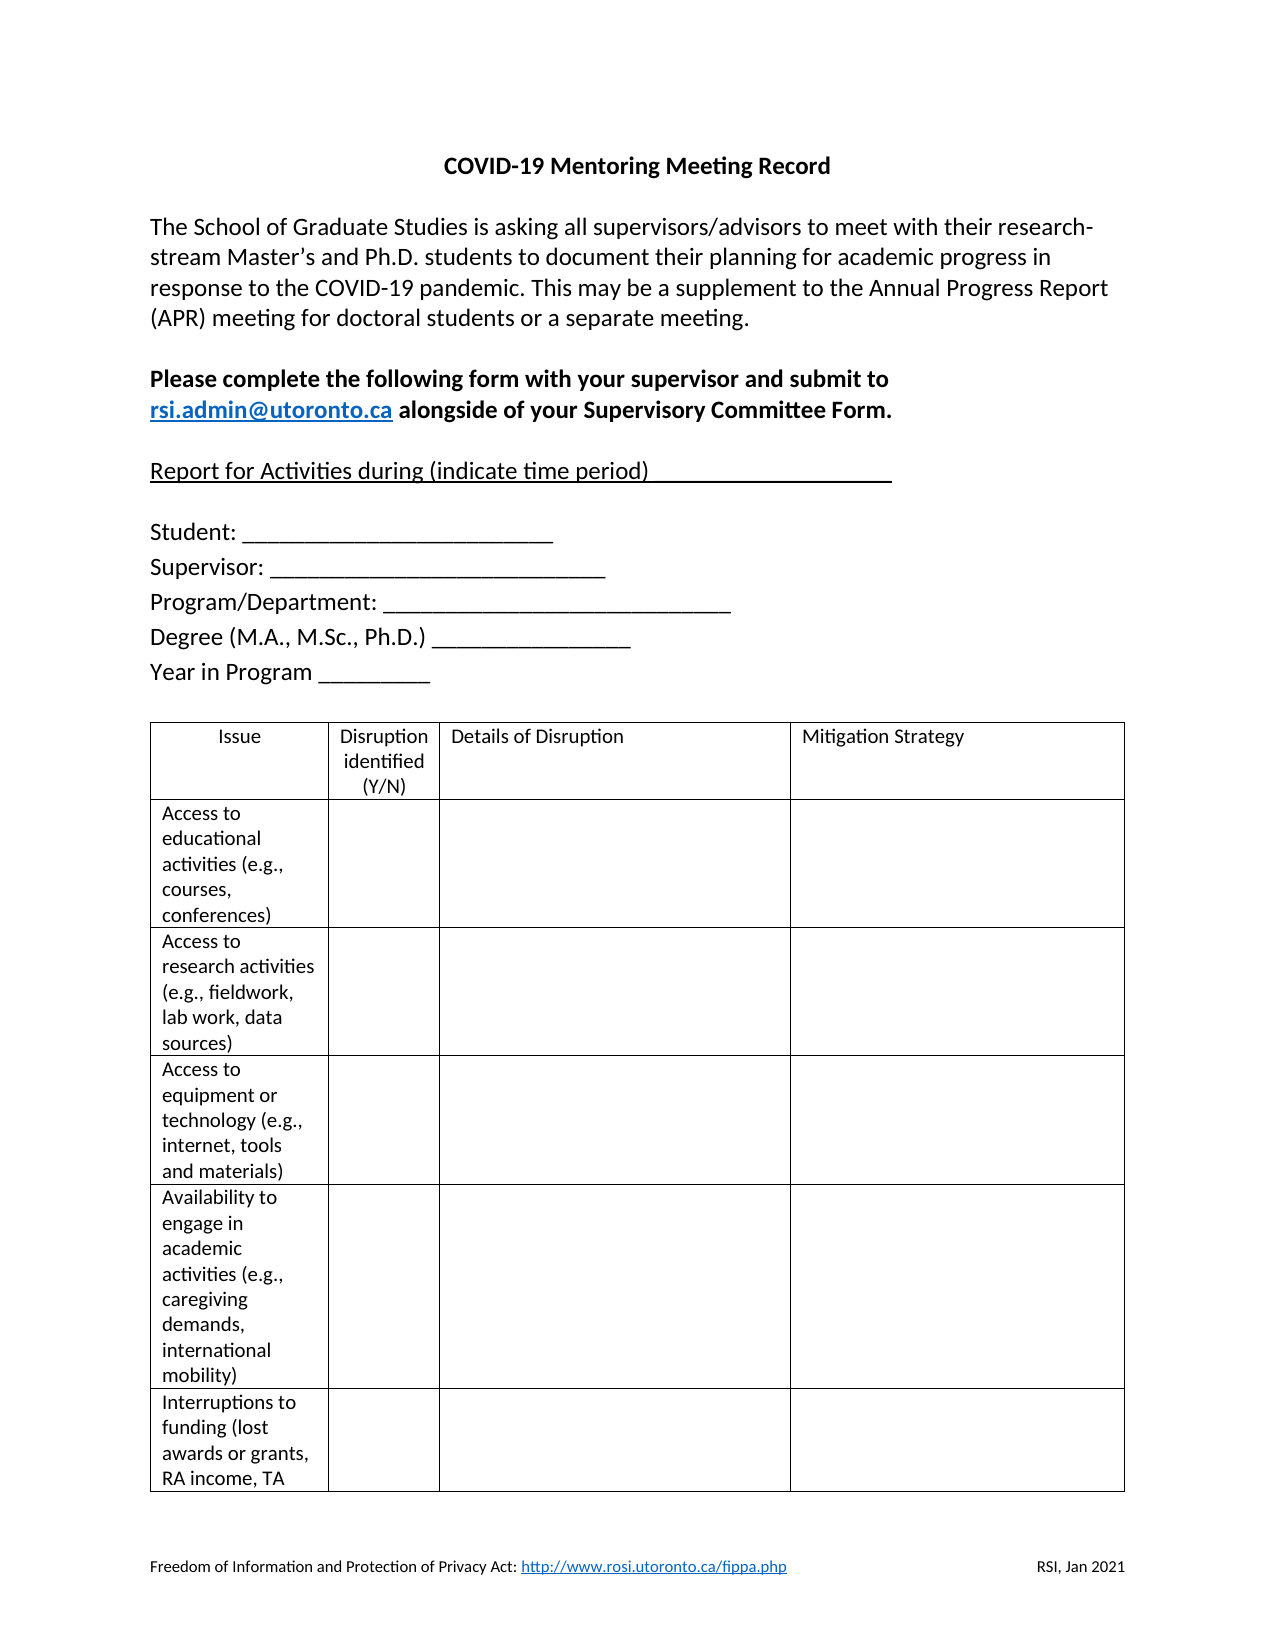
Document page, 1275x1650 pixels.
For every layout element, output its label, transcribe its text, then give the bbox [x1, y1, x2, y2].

text Student: _________________________ [150, 516, 1125, 547]
table_header Mitigation Strategy [791, 723, 1124, 799]
table_header Disruption identified (Y/N) [329, 723, 439, 799]
table_cell [440, 800, 790, 927]
table_cell Access to research activities (e.g., fieldwork, lab work, data sources) [151, 928, 328, 1055]
table_cell [440, 1185, 790, 1388]
table_cell [440, 1056, 790, 1183]
table_header Issue [151, 723, 328, 799]
table_cell [440, 1389, 790, 1491]
text COVID-19 Mentoring Meeting Record [150, 150, 1125, 181]
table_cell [151, 1389, 328, 1491]
table_cell [791, 1185, 1124, 1388]
table_cell [791, 800, 1124, 927]
table_cell [329, 1389, 439, 1491]
text Degree (M.A., M.Sc., Ph.D.) ________________ [150, 621, 1125, 652]
table_cell [791, 1056, 1124, 1183]
text Year in Program _________ [150, 656, 1125, 687]
text Report for Activities during (indicate time period) ___________________ [150, 455, 1125, 486]
table_cell Access to equipment or technology (e.g., internet, tools and materials) [151, 1056, 328, 1183]
table_cell [329, 1056, 439, 1183]
table_cell [791, 1389, 1124, 1491]
table_header Details of Disruption [440, 723, 790, 799]
table_cell Availability to engage in academic activities (e.g., caregiving demands, international mobility) [151, 1185, 328, 1388]
table_cell Access to educational activities (e.g., courses, conferences) [151, 800, 328, 927]
text Please complete the following form with your supervisor and submit to rsi.admin@utoronto.ca alongside of your Supervisory Committee Form. [150, 364, 1125, 425]
table_cell [329, 1185, 439, 1388]
text Supervisor: ___________________________ [150, 551, 1125, 582]
table_cell [440, 928, 790, 1055]
text Program/Department: ____________________________ [150, 586, 1125, 617]
table_cell [791, 928, 1124, 1055]
text The School of Graduate Studies is asking all supervisors/advisors to meet with their research-stream Master’s and Ph.D. students to document their planning for academic progress in response to the COVID-19 pandemic. This may be a supplement to the Annual Progress Report (APR) meeting for doctoral students or a separate meeting. [150, 211, 1125, 333]
table_cell [329, 800, 439, 927]
table_cell [329, 928, 439, 1055]
